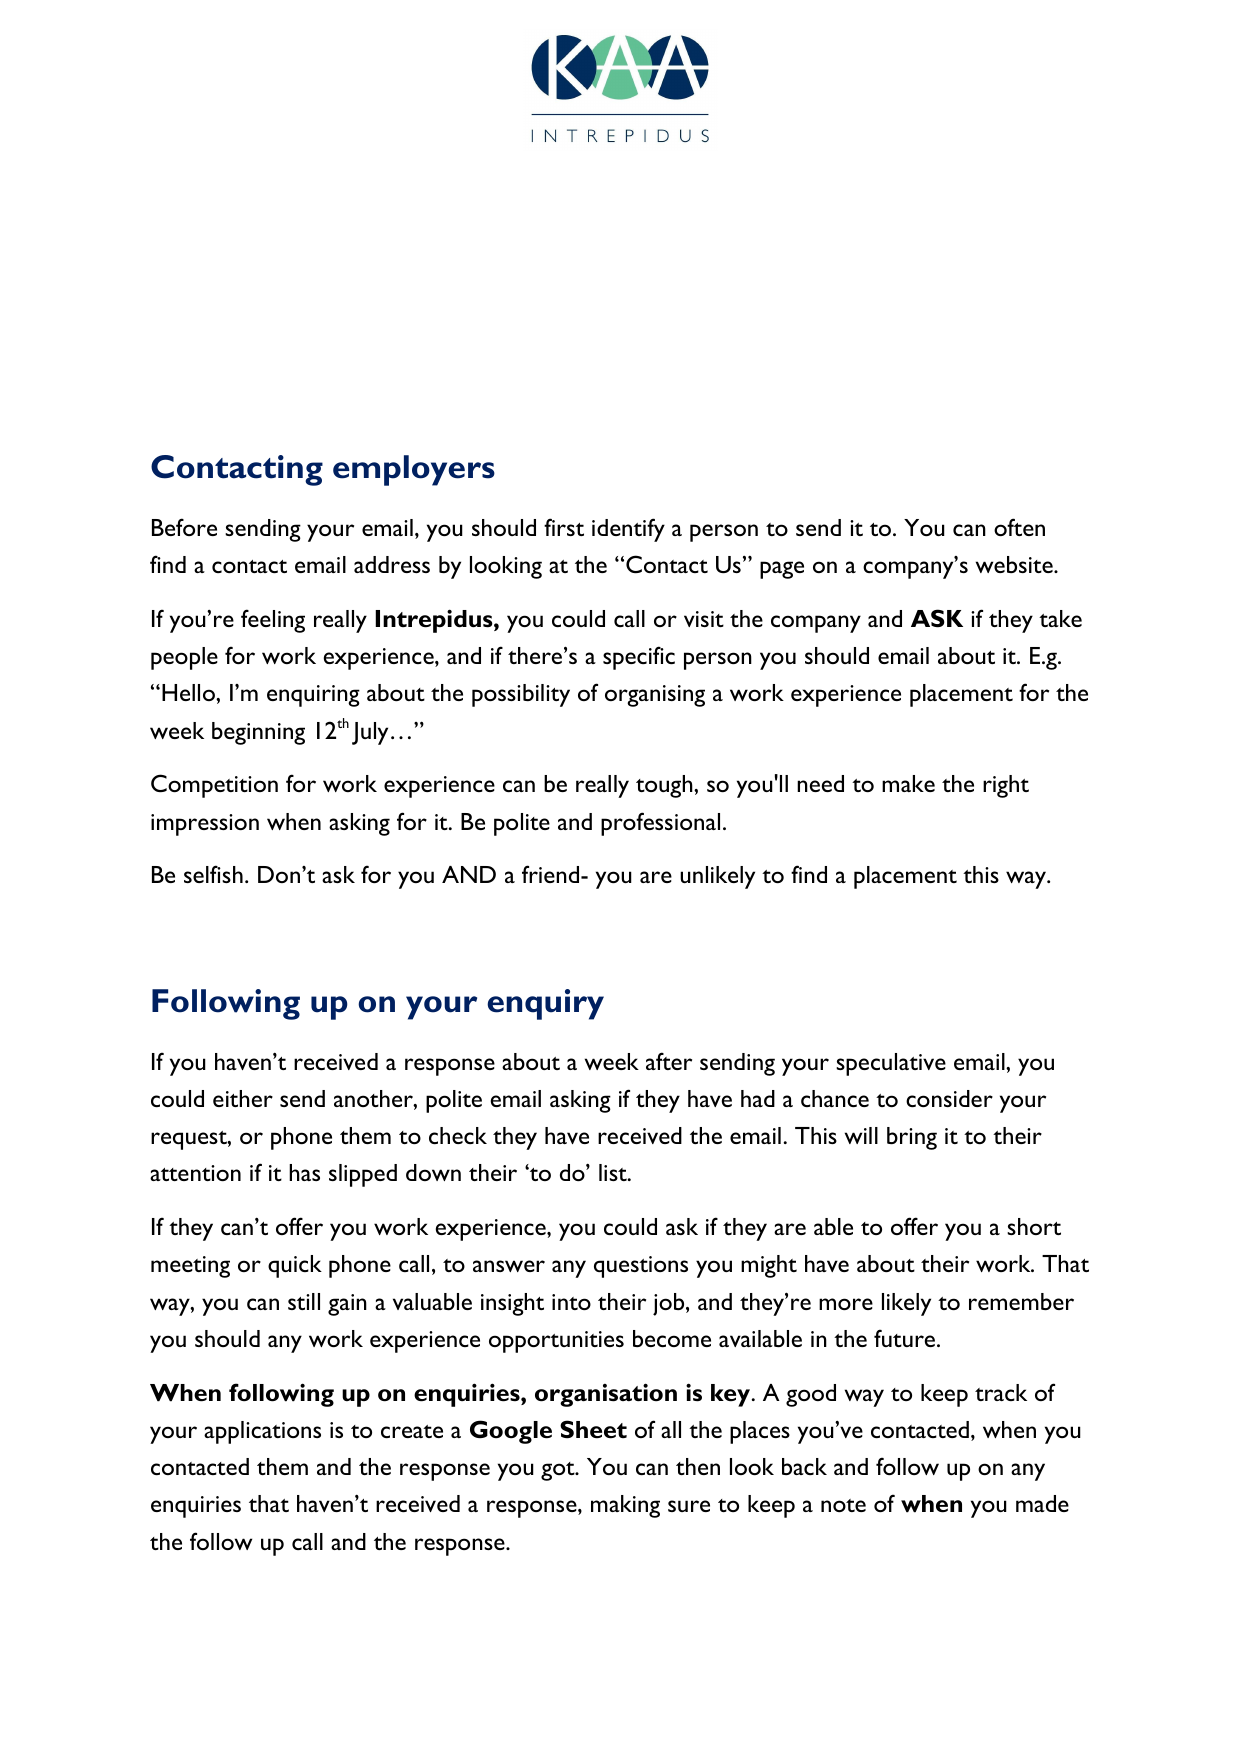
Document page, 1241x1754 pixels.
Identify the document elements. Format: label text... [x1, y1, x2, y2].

picture [522, 29, 718, 151]
text Contacting employers [150, 444, 1090, 490]
text Competition for work experience can be really tough, so you'll need to make the right impression when asking for it. Be polite and professional. [150, 767, 1090, 838]
text Before sending your email, you should first identify a person to send it to. You can often find a contact email address by looking at the “Contact Us” page on a company’s website. [150, 510, 1090, 582]
text If you haven’t received a response about a week after sending your speculative email, you could either send another, polite email asking if they have had a chance to consider your request, or phone them to check they have received the email. This will bring it to their attention if it has slipped down their ‘to do’ list. [150, 1044, 1090, 1190]
text Following up on your enquiry [150, 978, 1090, 1024]
text If you’re feeling really Intrepidus, you could call or visit the company and ASK if they take people for work experience, and if there’s a specific person you should email about it. E.g. “Hello, I’m enquiring about the possibility of organising a work experience placement for the week beginning 12th July…” [150, 601, 1090, 747]
text If they can’t offer you work experience, you could ask if they are able to offer you a short meeting or quick phone call, to answer any questions you might have about their work. That way, you can still gain a valuable insight into their job, and they’re more likely to remember you should any work experience opportunities become available in the future. [150, 1209, 1090, 1356]
text When following up on enquiries, organisation is key. A good way to keep track of your applications is to create a Google Sheet of all the places you’ve contacted, when you contacted them and the response you got. You can then look back and follow up on any enquiries that haven’t received a response, making sure to keep a note of when you made the follow up call and the response. [150, 1375, 1090, 1558]
text Be selfish. Don’t ask for you AND a friend- you are unlikely to find a placement this way. [150, 858, 1090, 892]
